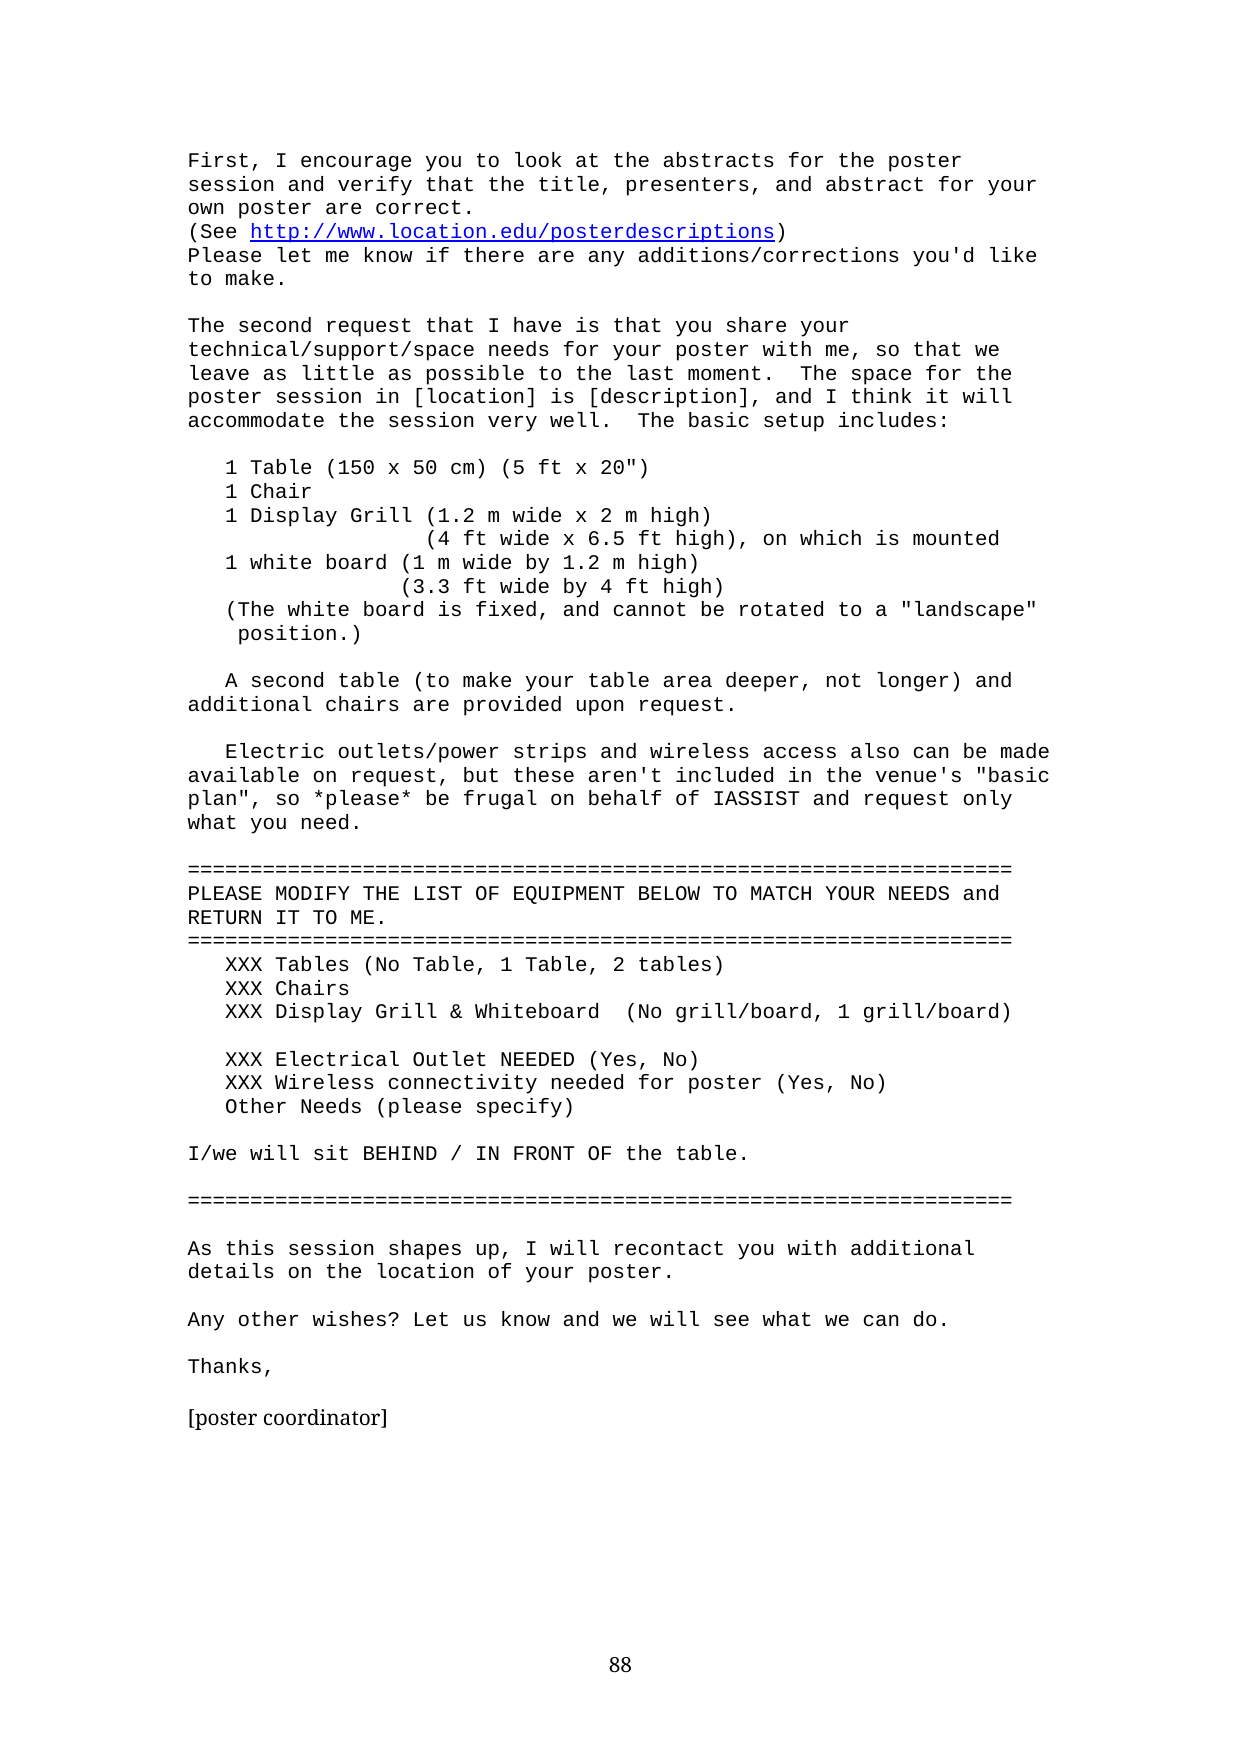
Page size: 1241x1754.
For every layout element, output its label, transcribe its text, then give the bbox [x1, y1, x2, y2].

text The second request that I have is that you share your technical/support/space needs for your poster with me, so that we leave as little as possible to the last moment. The space for the poster session in [location] is [description], and I think it will accommodate the session very well. The basic setup includes: [187, 316, 1053, 434]
text ================================================================== [187, 1190, 1053, 1214]
text Thanks, [187, 1356, 1053, 1379]
text XXX Display Grill & Whiteboard (No grill/board, 1 grill/board) [187, 1001, 1053, 1025]
text Please let me know if there are any additions/corrections you'd like to make. [187, 244, 1053, 292]
text Other Needs (please specify) [187, 1096, 1053, 1119]
text First, I encourage you to look at the abstracts for the poster session and verify that the title, presenters, and abstract for your own poster are correct. [187, 150, 1053, 221]
text 1 Chair [187, 481, 1053, 505]
text ================================================================== [187, 859, 1053, 883]
text I/we will sit BEHIND / IN FRONT OF the table. [187, 1143, 1053, 1167]
text position.) [187, 623, 1053, 647]
text (4 ft wide x 6.5 ft high), on which is mounted [187, 528, 1053, 552]
text Any other wishes? Let us know and we will see what we can do. [187, 1309, 1053, 1332]
text As this session shapes up, I will recontact you with additional details on the location of your poster. [187, 1238, 1053, 1285]
text (3.3 ft wide by 4 ft high) [187, 576, 1053, 599]
text XXX Tables (No Table, 1 Table, 2 tables) [187, 954, 1053, 978]
text [poster coordinator] [187, 1403, 1053, 1432]
text 1 white board (1 m wide by 1.2 m high) [187, 552, 1053, 576]
text (See http://www.location.edu/posterdescriptions) [187, 221, 1053, 244]
text 1 Table (150 x 50 cm) (5 ft x 20") [187, 457, 1053, 481]
text XXX Chairs [187, 978, 1053, 1001]
text XXX Wireless connectivity needed for poster (Yes, No) [187, 1072, 1053, 1096]
text (The white board is fixed, and cannot be rotated to a "landscape" [187, 599, 1053, 623]
text Electric outlets/power strips and wireless access also can be made available on request, but these aren't included in the venue's "basic plan", so *please* be frugal on behalf of IASSIST and request only what you need. [187, 741, 1053, 836]
text PLEASE MODIFY THE LIST OF EQUIPMENT BELOW TO MATCH YOUR NEEDS and RETURN IT TO ME. [187, 883, 1053, 930]
text XXX Electrical Outlet NEEDED (Yes, No) [187, 1048, 1053, 1072]
text 1 Display Grill (1.2 m wide x 2 m high) [187, 505, 1053, 528]
text A second table (to make your table area deeper, not longer) and additional chairs are provided upon request. [187, 670, 1053, 717]
text ================================================================== [187, 930, 1053, 954]
